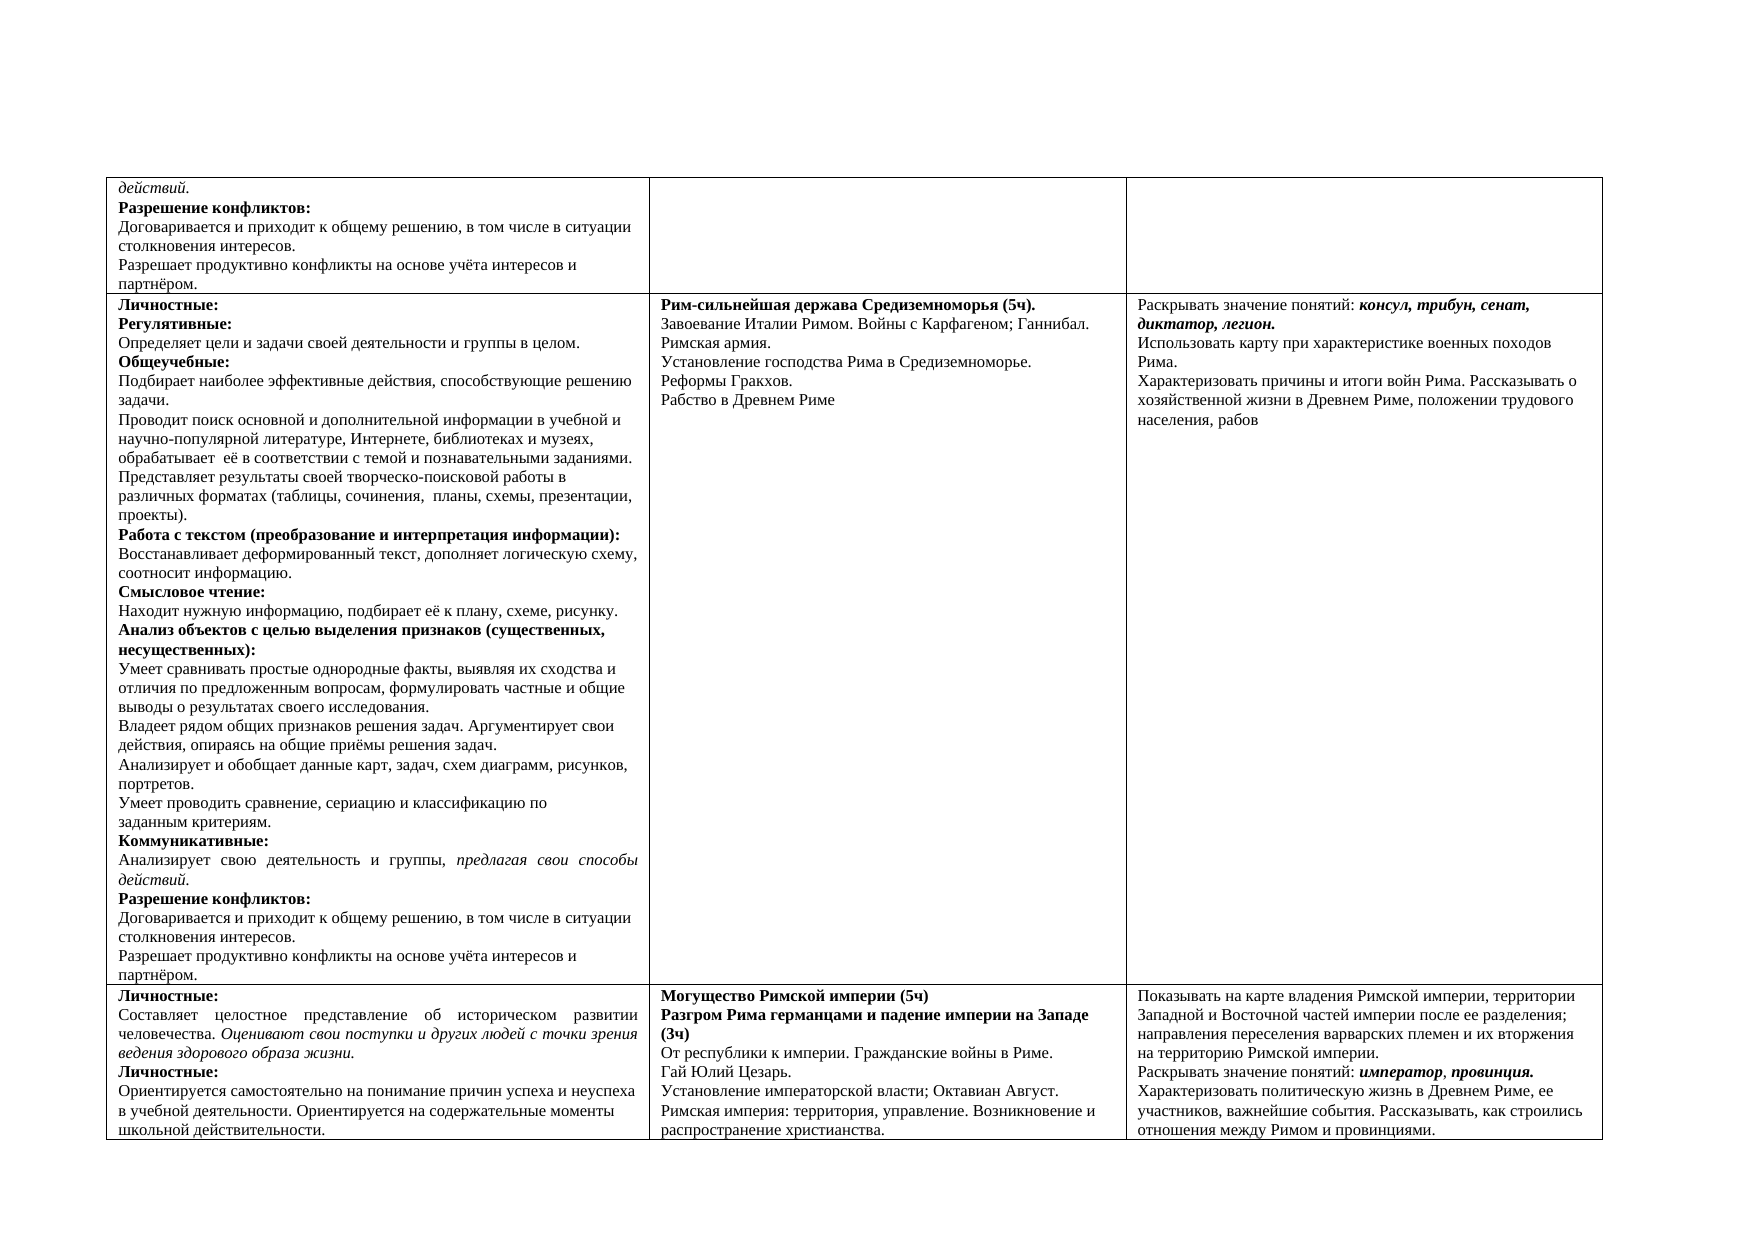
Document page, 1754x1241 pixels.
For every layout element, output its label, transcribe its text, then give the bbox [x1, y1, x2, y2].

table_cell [650, 178, 1126, 293]
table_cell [650, 985, 1126, 1139]
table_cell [1127, 178, 1602, 293]
table_cell Раскрывать значение понятий: консул, трибун, сенат, диктатор, легион. Использовать карту при характеристике военных походов Рима. Характеризовать причины и итоги войн Рима. Рассказывать о хозяйственной жизни в Древнем Риме, положении трудового населения, рабов [1127, 294, 1602, 984]
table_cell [1127, 985, 1602, 1139]
table_cell Личностные: Регулятивные: Определяет цели и задачи своей деятельности и группы в целом. Общеучебные: Подбирает наиболее эффективные действия, способствующие решению задачи. Проводит поиск основной и дополнительной информации в учебной и научно-популярной литературе, Интернете, библиотеках и музеях, обрабатывает её в соответствии с темой и познавательными заданиями. Представляет результаты своей творческо-поисковой работы в различных форматах (таблицы, сочинения, планы, схемы, презентации, проекты). Работа с текстом (преобразование и интерпретация информации): Восстанавливает деформированный текст, дополняет логическую схему, соотносит информацию. Смысловое чтение: Находит нужную информацию, подбирает её к плану, схеме, рисунку. Анализ объектов с целью выделения признаков (существенных, несущественных): Умеет сравнивать простые однородные факты, выявляя их сходства и отличия по предложенным вопросам, формулировать частные и общие выводы о результатах своего исследования. Владеет рядом общих признаков решения задач. Аргументирует свои действия, опираясь на общие приёмы решения задач. Анализирует и обобщает данные карт, задач, схем диаграмм, рисунков, портретов. Умеет проводить сравнение, сериацию и классификацию по заданным критериям. Коммуникативные: Анализирует свою деятельность и группы, предлагая свои способы действий. Разрешение конфликтов: Договаривается и приходит к общему решению, в том числе в ситуации столкновения интересов. Разрешает продуктивно конфликты на основе учёта интересов и партнёром. [107, 294, 649, 984]
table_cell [107, 178, 649, 293]
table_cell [107, 985, 649, 1139]
table_cell Рим-сильнейшая держава Средиземноморья (5ч). Завоевание Италии Римом. Войны с Карфагеном; Ганнибал. Римская армия. Установление господства Рима в Средиземноморье. Реформы Гракхов. Рабство в Древнем Риме [650, 294, 1126, 984]
